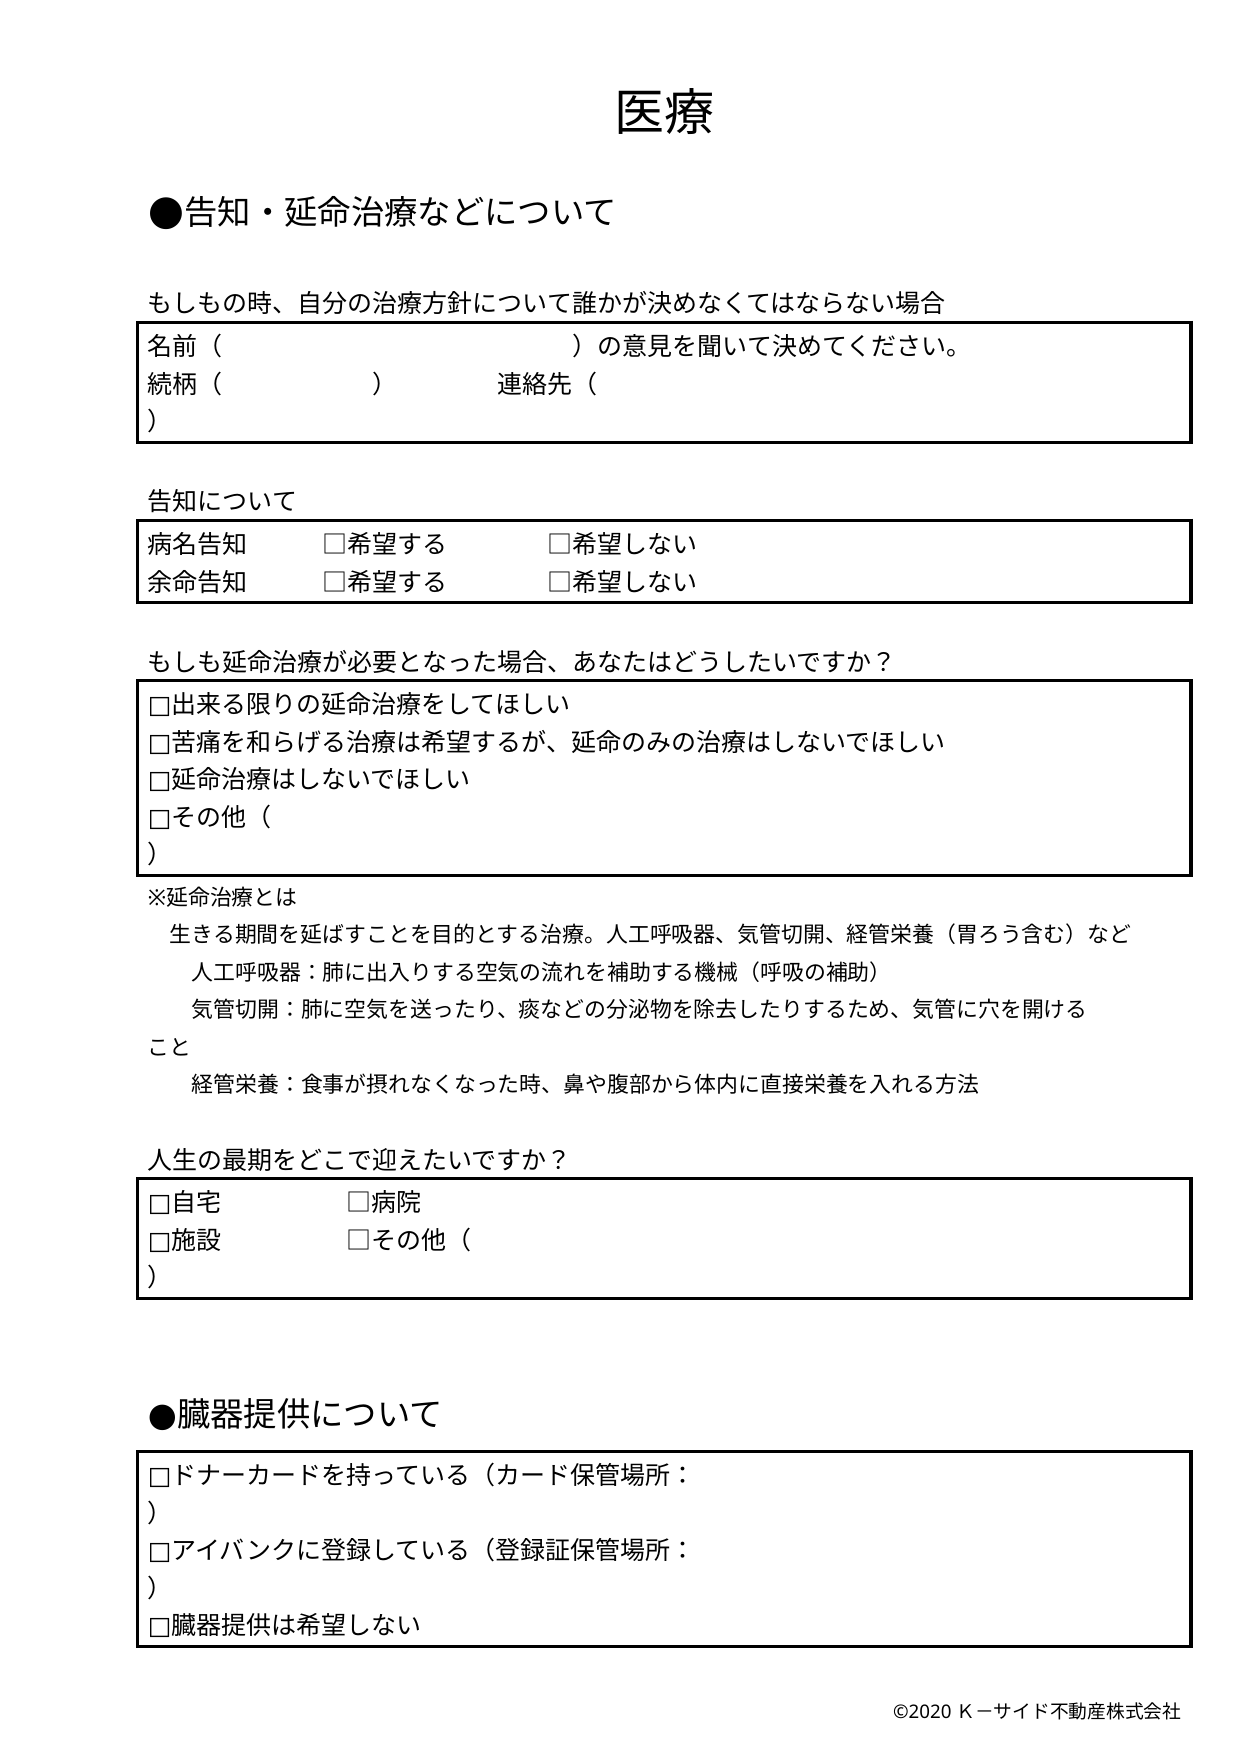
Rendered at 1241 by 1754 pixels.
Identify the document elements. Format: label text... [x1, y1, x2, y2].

text 経管栄養：食事が摂れなくなった時、鼻や腹部から体内に直接栄養を入れる方法 [148, 1064, 1094, 1102]
text ●告知・延命治療などについて [148, 171, 1181, 246]
text □自宅 □病院 [139, 1180, 1189, 1214]
text 名前（ ）の意見を聞いて決めてください。 [139, 324, 1189, 358]
text 気管切開：肺に空気を送ったり、痰などの分泌物を除去したりするため、気管に穴を開けること [148, 989, 1094, 1064]
text 人工呼吸器：肺に出入りする空気の流れを補助する機械（呼吸の補助） [148, 952, 1181, 989]
text □アイバンクに登録している（登録証保管場所： ） [148, 1530, 1181, 1600]
text □延命治療はしないでほしい [148, 759, 1181, 792]
text □臓器提供は希望しない [139, 1600, 1189, 1645]
text ●臓器提供について [148, 1375, 1181, 1450]
text 続柄（ ） 連絡先（ ） [139, 358, 1189, 441]
text 病名告知 □希望する □希望しない [139, 522, 1189, 556]
text ※延命治療とは [148, 877, 1181, 914]
text 人生の最期をどこで迎えたいですか？ [148, 1139, 1094, 1177]
text もしも延命治療が必要となった場合、あなたはどうしたいですか？ [148, 642, 1181, 679]
text 告知について [148, 481, 1181, 519]
text 余命告知 □希望する □希望しない [139, 556, 1189, 601]
text □出来る限りの延命治療をしてほしい [139, 682, 1189, 722]
text □苦痛を和らげる治療は希望するが、延命のみの治療はしないでほしい [148, 722, 1181, 759]
text □ドナーカードを持っている（カード保管場所： ） [139, 1453, 1189, 1530]
text □施設 □その他（ ） [139, 1214, 1189, 1297]
text もしもの時、自分の治療方針について誰かが決めなくてはならない場合 [148, 283, 1181, 321]
text □その他（ ） [139, 792, 1189, 874]
text 医療 [148, 71, 1181, 146]
text 生きる期間を延ばすことを目的とする治療。人工呼吸器、気管切開、経管栄養（胃ろう含む）など [148, 914, 1181, 952]
